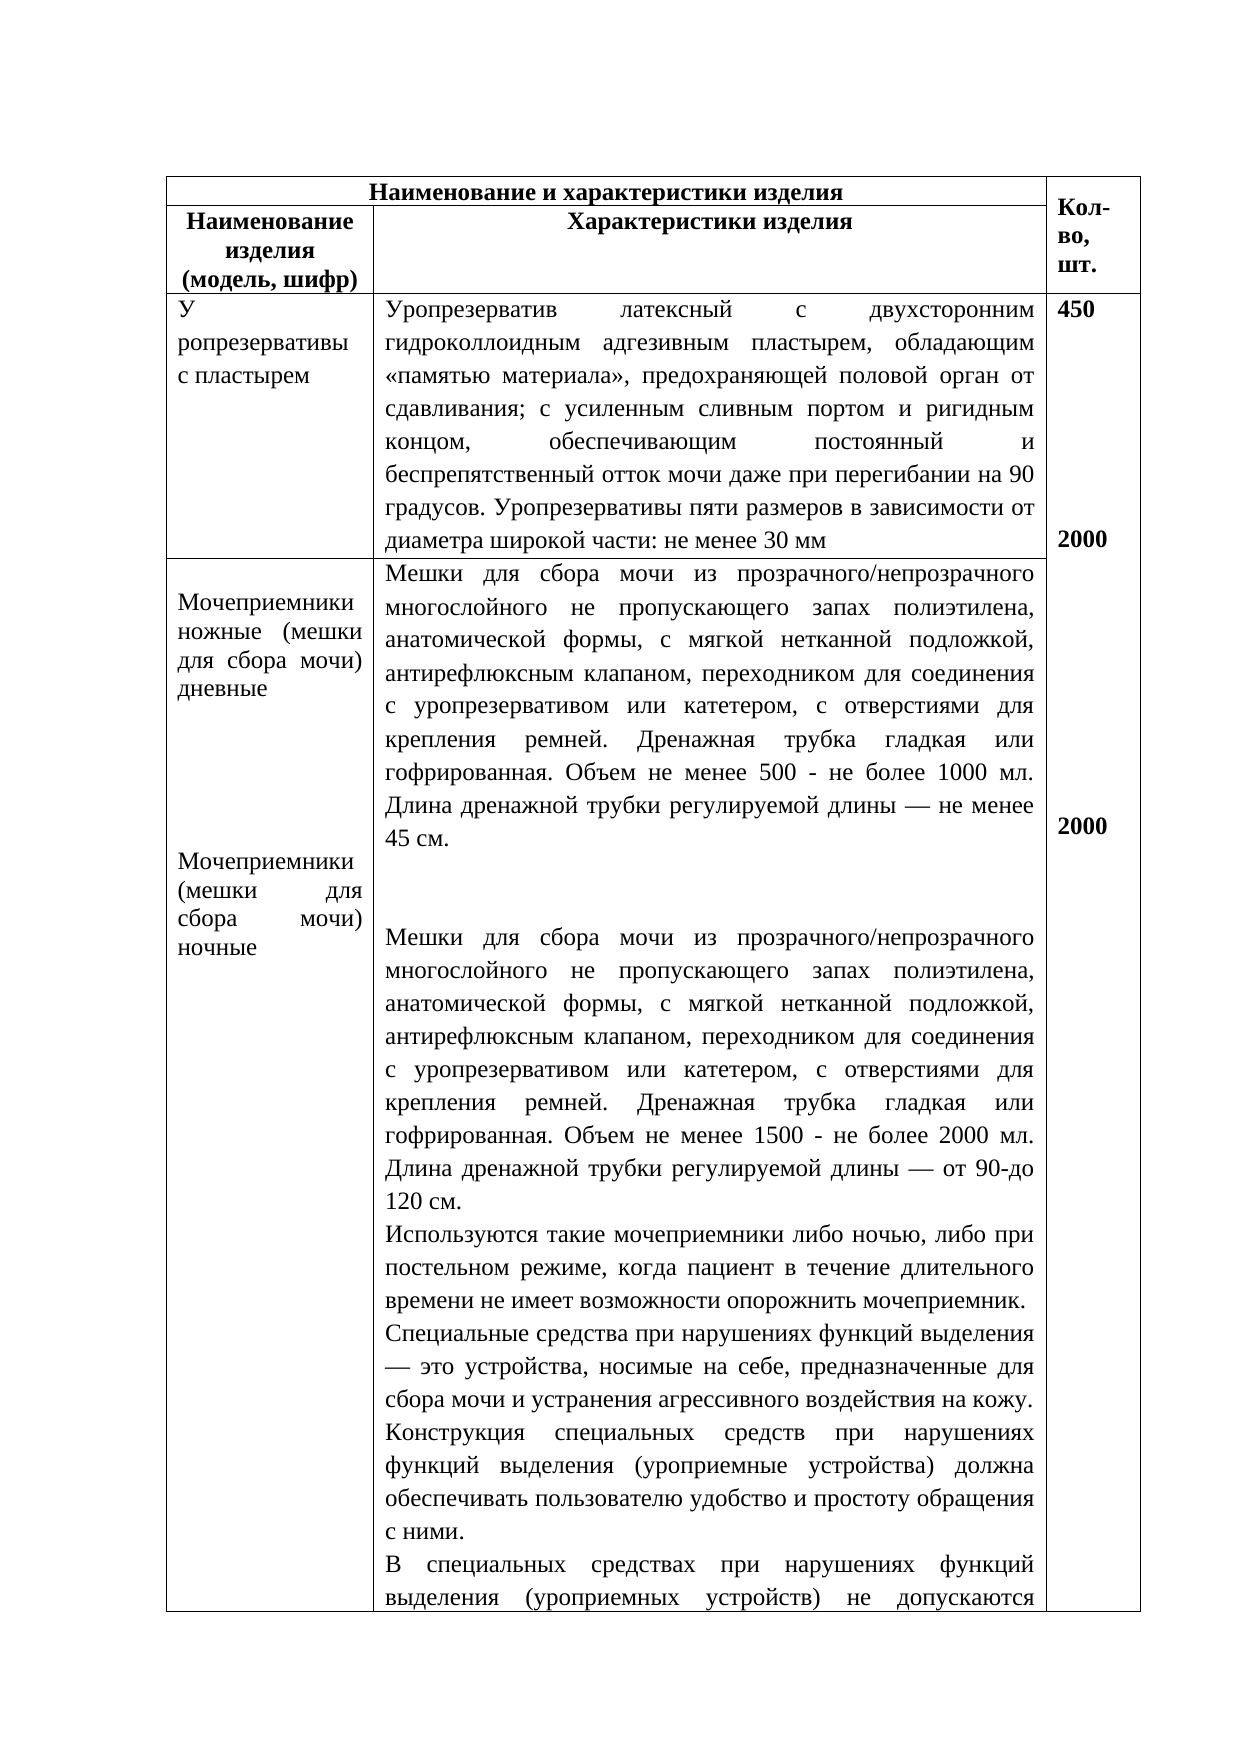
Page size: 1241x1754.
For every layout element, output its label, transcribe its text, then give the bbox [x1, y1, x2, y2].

table_cell Характеристики изделия [374, 206, 1046, 293]
table_cell Наименование изделия (модель, шифр) [167, 206, 373, 293]
table_cell Уропрезервативы с пластырем [167, 294, 373, 557]
table_cell Уропрезерватив латексный с двухсторонним гидроколлоидным адгезивным пластырем, обладающим «памятью материала», предохраняющей половой орган от сдавливания; с усиленным сливным портом и ригидным концом, обеспечивающим постоянный и беспрепятственный отток мочи даже при перегибании на 90 градусов. Уропрезервативы пяти размеров в зависимости от диаметра широкой части: не менее 30 мм [374, 294, 1046, 557]
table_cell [374, 559, 1046, 1611]
table_header Наименование и характеристики изделия [167, 177, 1046, 205]
table_cell 450 2000 2000 [1047, 294, 1140, 1611]
table_header Кол-во, шт. [1047, 177, 1140, 293]
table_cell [167, 559, 373, 1611]
